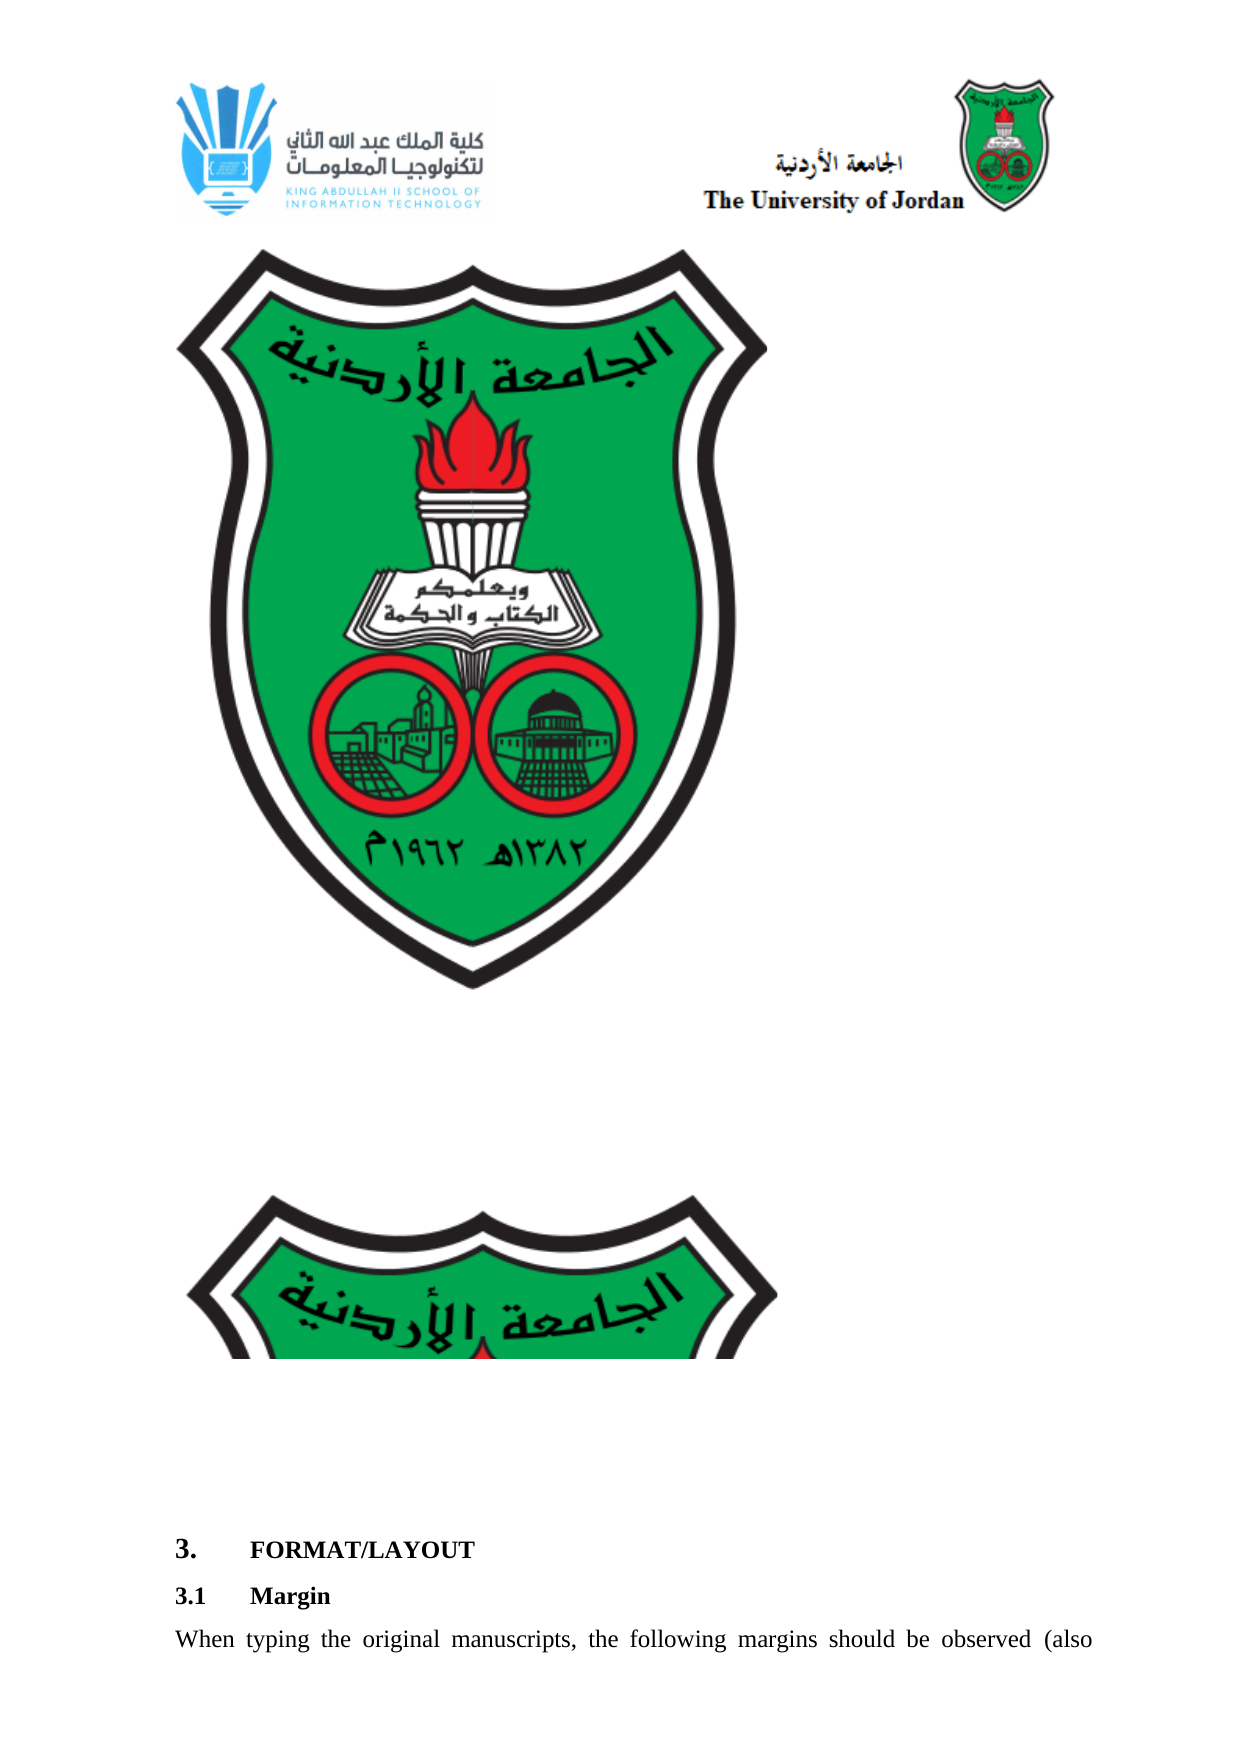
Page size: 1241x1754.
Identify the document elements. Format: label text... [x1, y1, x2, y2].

picture [175, 245, 768, 996]
picture [175, 80, 493, 218]
picture [185, 1191, 778, 1359]
list Margin [175, 1581, 1105, 1610]
subtitle FORMAT/LAYOUT [175, 1531, 1105, 1564]
picture [699, 75, 1058, 218]
text When typing the original manuscripts, the following margins should be observed (also please refer to the sample in the appendices): [175, 1624, 1093, 1653]
